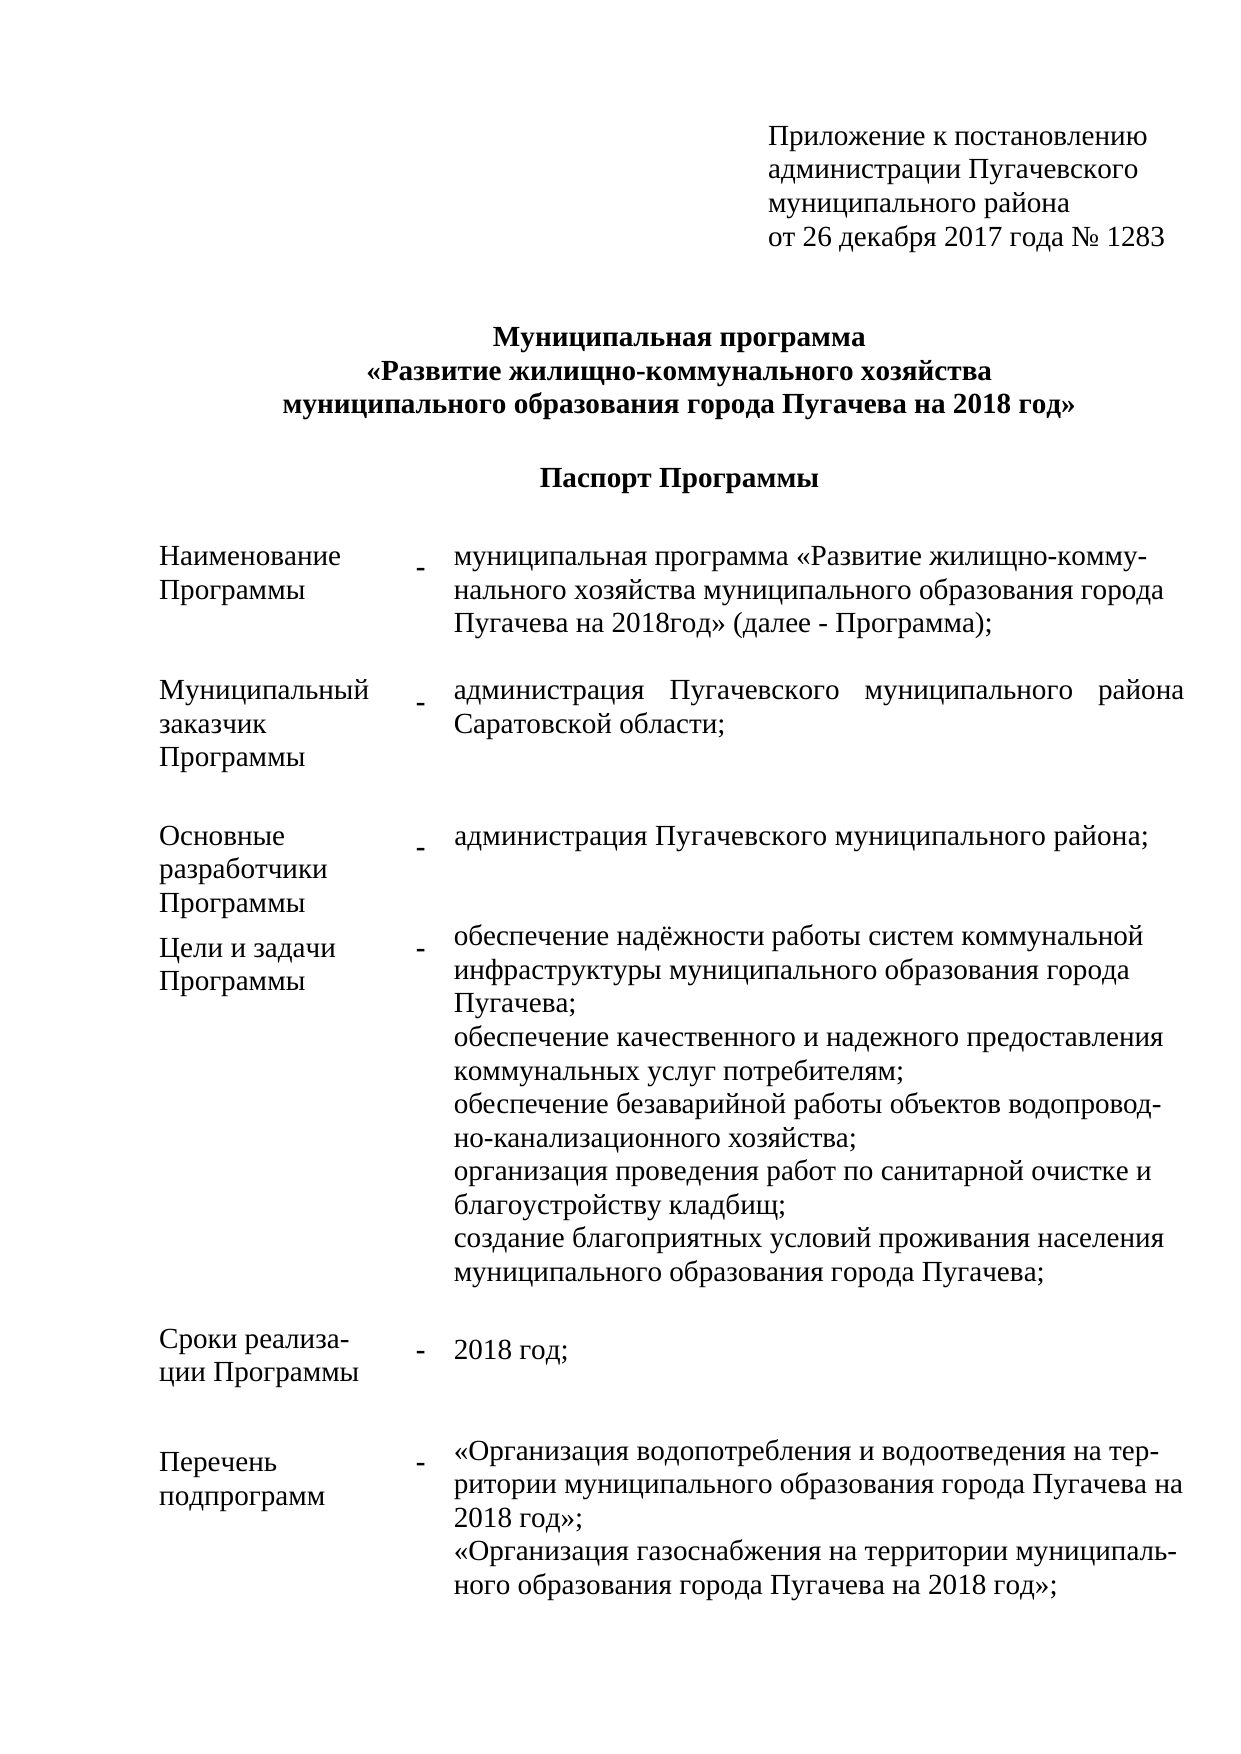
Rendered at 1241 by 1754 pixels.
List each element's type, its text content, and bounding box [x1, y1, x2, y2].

table_cell Сроки реализа-ции Программы [148, 1321, 398, 1433]
table_cell администрация Пугачевского муниципального района; [442, 818, 1196, 918]
text администрации Пугачевского [768, 152, 1181, 185]
table_cell - [399, 1433, 442, 1634]
table_cell - [399, 1321, 442, 1433]
text муниципального района [768, 185, 1181, 219]
table_cell обеспечение надёжности работы систем коммунальной инфраструктуры муниципального образования города Пугачева; обеспечение качественного и надежного предоставления коммунальных услуг потребителям; обеспечение безаварийной работы объектов водопровод-но-канализационного хозяйства; организация проведения работ по санитарной очистке и благоустройству кладбищ; создание благоприятных условий проживания населения муниципального образования города Пугачева; [442, 919, 1196, 1321]
table_cell 2018 год; [442, 1321, 1196, 1433]
text муниципального образования города Пугачева на 2018 год» [177, 386, 1181, 420]
table_cell администрация Пугачевского муниципального района Саратовской области; [442, 673, 1196, 818]
table_cell Муниципальный заказчик Программы [148, 673, 398, 818]
text Приложение к постановлению [768, 118, 1181, 152]
table_header - [399, 538, 442, 672]
table_header Наименование Программы [148, 538, 398, 672]
table_cell - [399, 919, 442, 1321]
table_cell Цели и задачи Программы [148, 919, 398, 1321]
text «Развитие жилищно-коммунального хозяйства [177, 353, 1181, 386]
table_header муниципальная программа «Развитие жилищно-комму-нального хозяйства муниципального образования города Пугачева на 2018год» (далее - Программа); [442, 538, 1196, 672]
text от 26 декабря 2017 года № 1283 [768, 219, 1181, 252]
text Паспорт Программы [177, 460, 1181, 493]
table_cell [442, 1433, 1196, 1634]
table_cell Основные разработчики Программы [148, 818, 398, 918]
table_cell - [399, 673, 442, 818]
text Муниципальная программа [177, 319, 1181, 353]
table_cell - [399, 818, 442, 918]
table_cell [148, 1433, 398, 1634]
